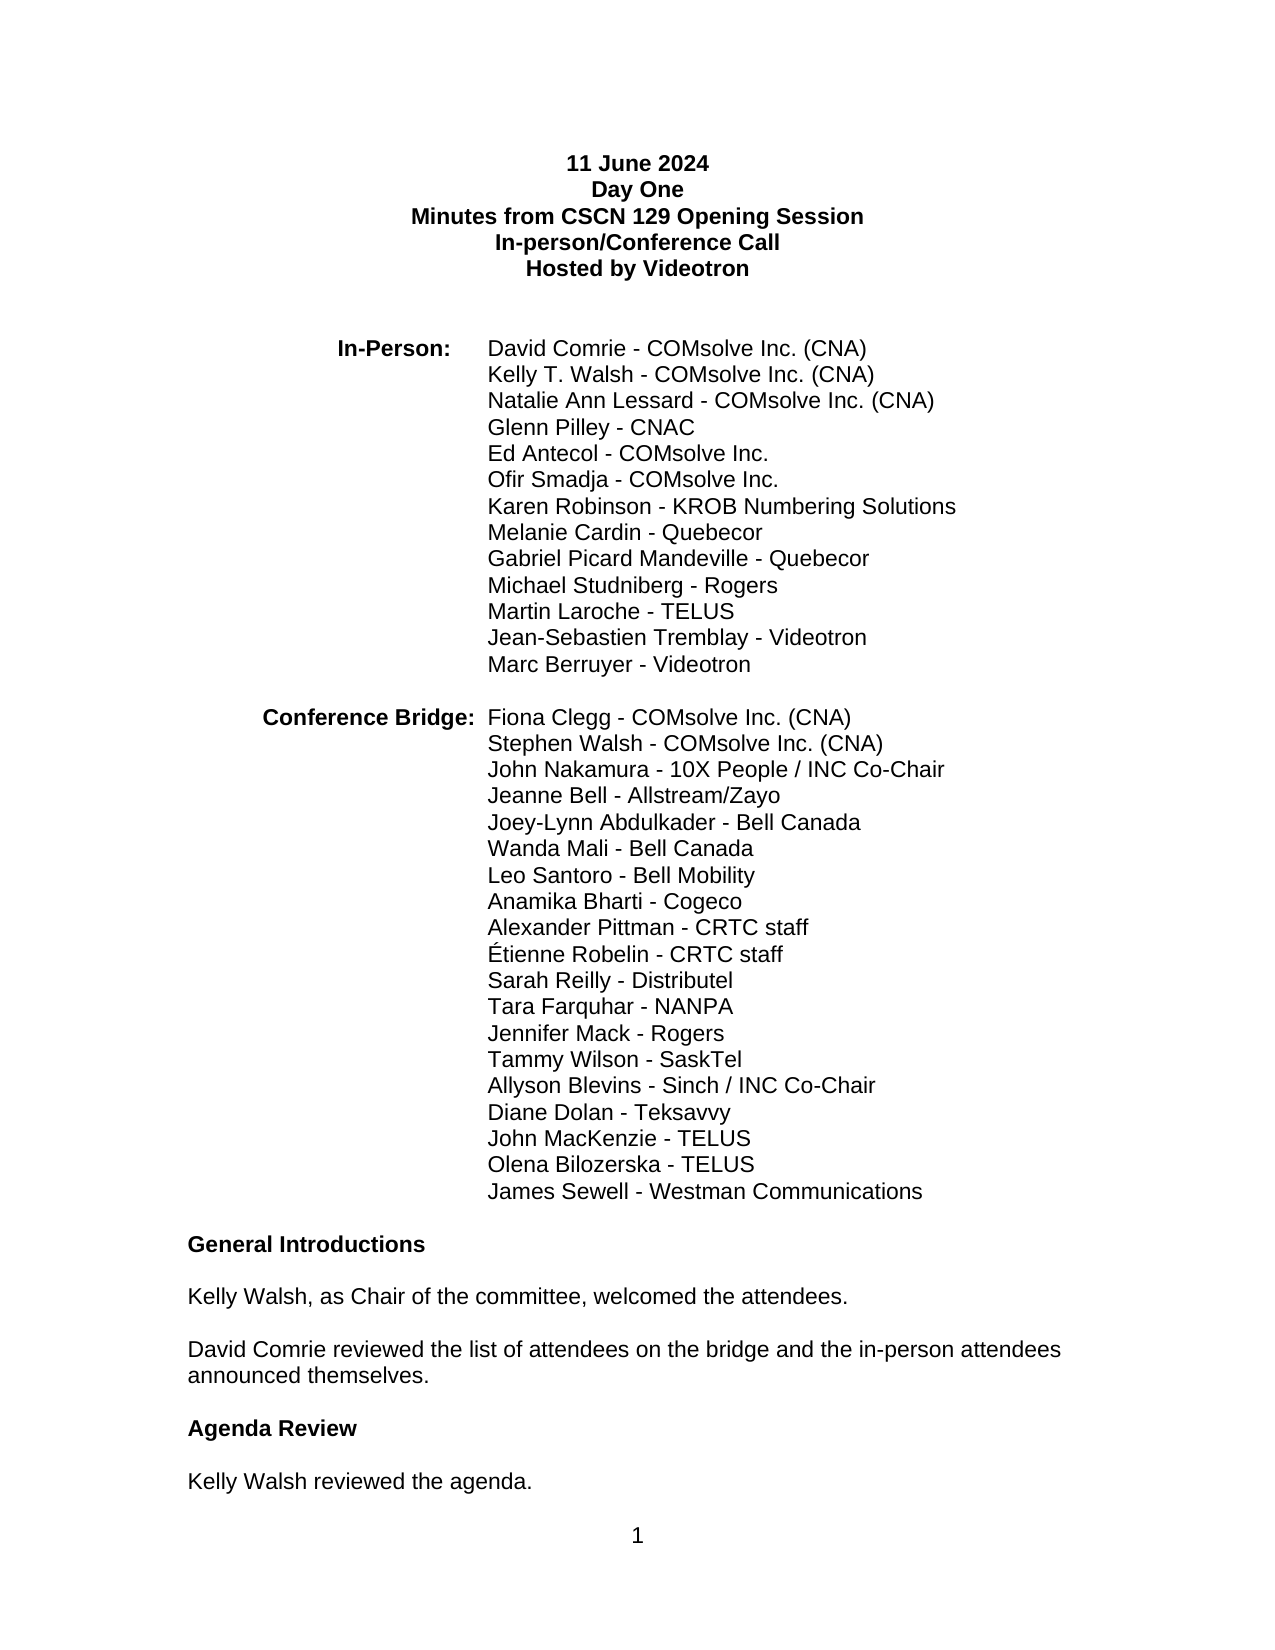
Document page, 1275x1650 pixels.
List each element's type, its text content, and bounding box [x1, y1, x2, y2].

text Martin Laroche - TELUS [412, 598, 1087, 624]
text Gabriel Picard Mandeville - Quebecor [412, 545, 1087, 572]
text Stephen Walsh - COMsolve Inc. (CNA) [412, 730, 1087, 756]
text David Comrie reviewed the list of attendees on the bridge and the in-person attendees announced themselves. [187, 1336, 1087, 1389]
text Kelly T. Walsh - COMsolve Inc. (CNA) [412, 361, 1087, 387]
text Minutes from CSCN 129 Opening Session [187, 203, 1087, 229]
text James Sewell - Westman Communications [412, 1178, 1087, 1204]
text Jeanne Bell - Allstream/Zayo [412, 782, 1087, 809]
text 11 June 2024 [187, 150, 1087, 176]
text General Introductions [187, 1231, 1087, 1257]
text Kelly Walsh, as Chair of the committee, welcomed the attendees. [187, 1283, 1087, 1309]
text Conference Bridge: Fiona Clegg - COMsolve Inc. (CNA) [187, 703, 1087, 730]
text Olena Bilozerska - TELUS [412, 1151, 1087, 1178]
text Allyson Blevins - Sinch / INC Co-Chair [412, 1072, 1087, 1099]
text Karen Robinson - KROB Numbering Solutions [412, 493, 1087, 519]
text Étienne Robelin - CRTC staff [412, 941, 1087, 967]
text Agenda Review [187, 1415, 1087, 1441]
text Jennifer Mack - Rogers [412, 1020, 1087, 1046]
text Melanie Cardin - Quebecor [412, 519, 1087, 545]
text Ofir Smadja - COMsolve Inc. [412, 466, 1087, 493]
text Marc Berruyer - Videotron [412, 651, 1087, 677]
text Tammy Wilson - SaskTel [412, 1046, 1087, 1072]
text Tara Farquhar - NANPA [412, 993, 1087, 1020]
text Anamika Bharti - Cogeco [412, 888, 1087, 914]
text John Nakamura - 10X People / INC Co-Chair [412, 756, 1087, 782]
text Glenn Pilley - CNAC [412, 413, 1087, 440]
text Wanda Mali - Bell Canada [412, 835, 1087, 862]
text Alexander Pittman - CRTC staff [412, 914, 1087, 941]
text Kelly Walsh reviewed the agenda. [187, 1468, 1087, 1494]
text John MacKenzie - TELUS [412, 1125, 1087, 1151]
text Day One [187, 176, 1087, 203]
text Jean-Sebastien Tremblay - Videotron [412, 624, 1087, 651]
text Leo Santoro - Bell Mobility [412, 862, 1087, 888]
text Diane Dolan - Teksavvy [412, 1099, 1087, 1125]
text Joey-Lynn Abdulkader - Bell Canada [412, 809, 1087, 835]
text Michael Studniberg - Rogers [412, 572, 1087, 598]
text Sarah Reilly - Distributel [412, 967, 1087, 993]
text Natalie Ann Lessard - COMsolve Inc. (CNA) [412, 387, 1087, 413]
text In-person/Conference Call [187, 229, 1087, 255]
text Hosted by Videotron [187, 255, 1087, 282]
text Ed Antecol - COMsolve Inc. [412, 440, 1087, 466]
text In-Person: David Comrie - COMsolve Inc. (CNA) [262, 334, 1087, 361]
